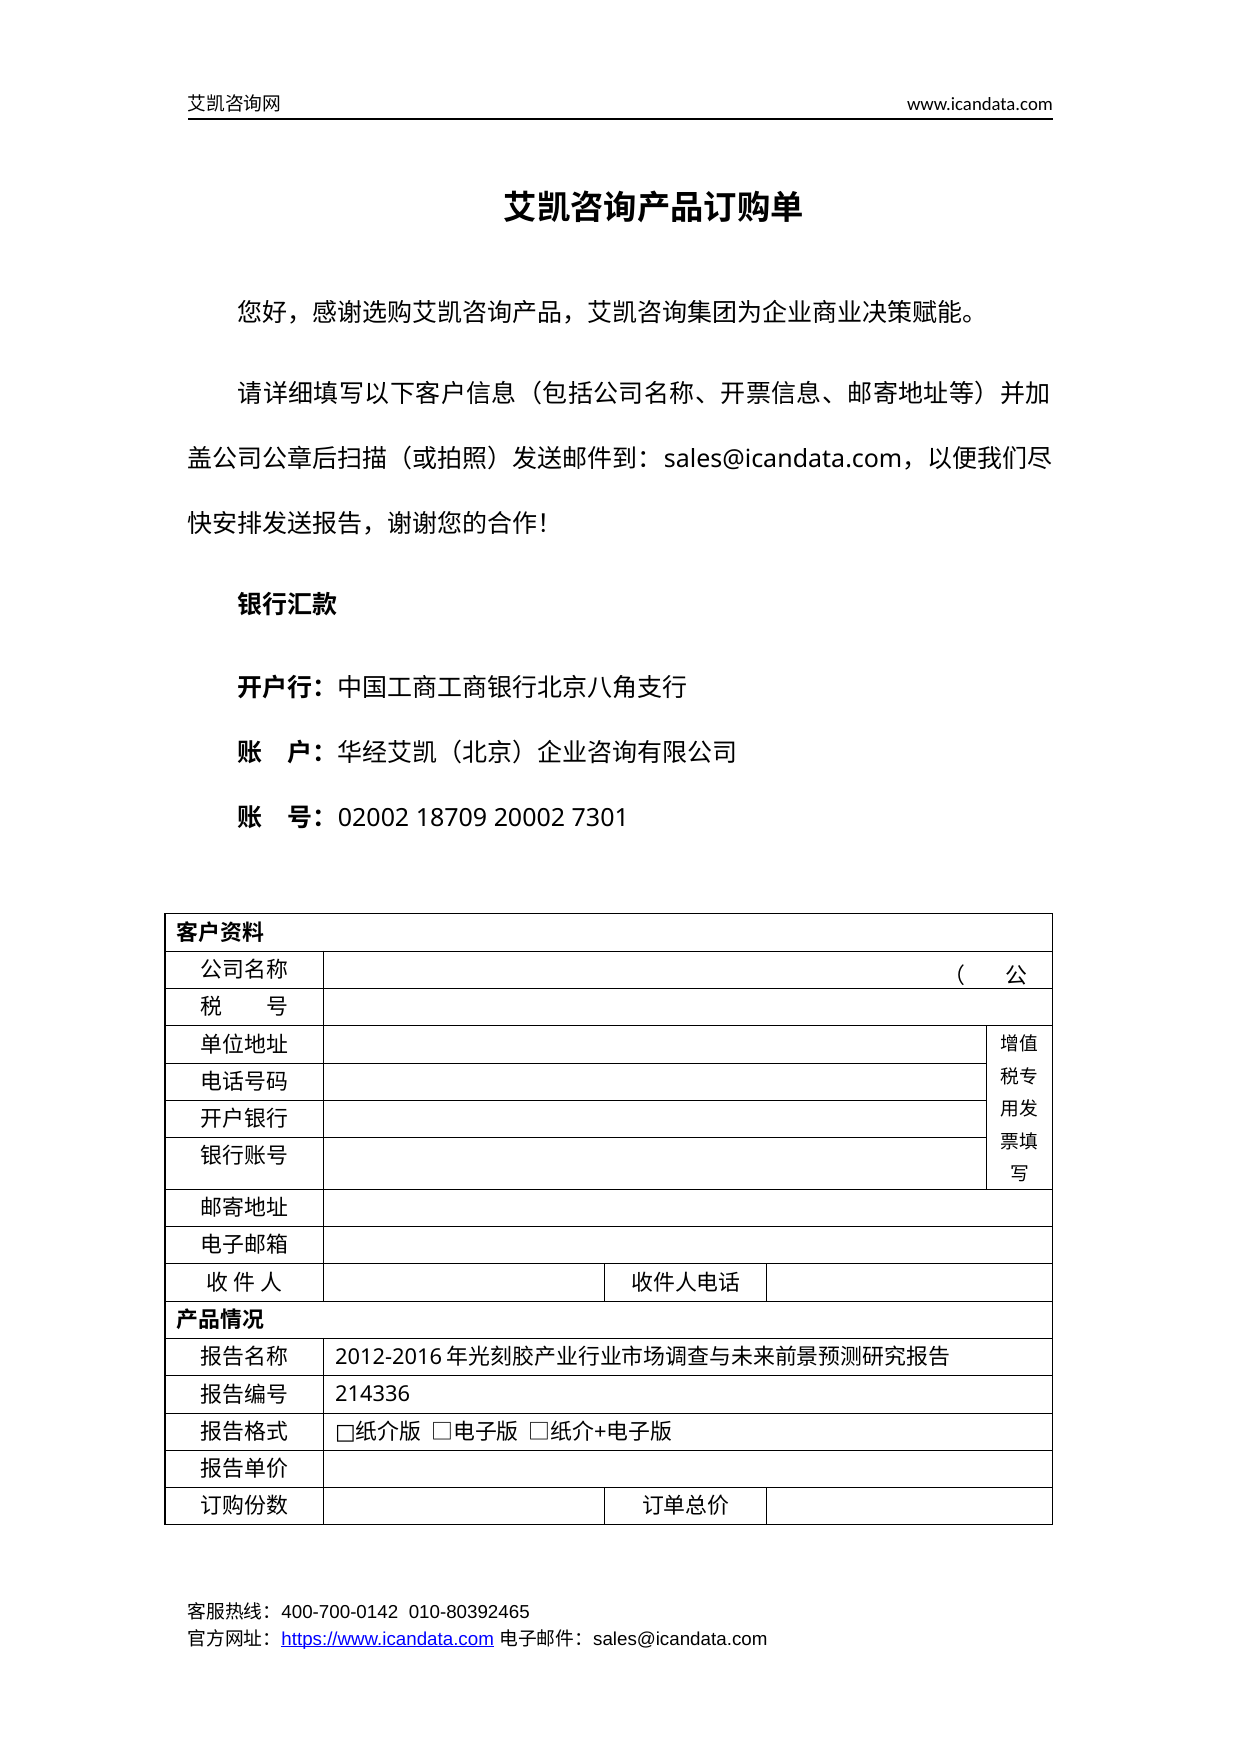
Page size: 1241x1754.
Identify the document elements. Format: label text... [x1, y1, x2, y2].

table_cell [767, 1264, 1052, 1301]
table_cell 报告单价 [166, 1451, 323, 1487]
table_cell 公司名称 [166, 952, 323, 988]
table_cell 收 件 人 [166, 1264, 323, 1301]
table_cell [324, 1190, 1052, 1226]
table_cell [324, 1064, 986, 1100]
table_cell 电子邮箱 [166, 1227, 323, 1263]
table_cell 税 号 [166, 989, 323, 1025]
table_cell 订单总价 [605, 1488, 766, 1524]
table_cell [324, 989, 1052, 1025]
table_cell 银行账号 [166, 1138, 323, 1189]
table_cell 报告编号 [166, 1376, 323, 1412]
table_cell [324, 1101, 986, 1137]
table_cell [324, 1488, 604, 1524]
table_cell 单位地址 [166, 1026, 323, 1062]
table_cell 邮寄地址 [166, 1190, 323, 1226]
table_cell 2012-2016年光刻胶产业行业市场调查与未来前景预测研究报告 [324, 1339, 1052, 1375]
text 请详细填写以下客户信息（包括公司名称、开票信息、邮寄地址等）并加盖公司公章后扫描（或拍照）发送邮件到：sales@icandata.com，以便我们尽快安排发送报告，谢谢您的合作！ [187, 359, 1053, 554]
table_cell [767, 1488, 1052, 1524]
table_cell 产品情况 [166, 1302, 1052, 1338]
table_cell 电话号码 [166, 1064, 323, 1100]
table_cell [324, 952, 1052, 988]
text 银行汇款 [187, 570, 1053, 635]
table_cell 报告格式 [166, 1414, 323, 1450]
text 账 户：华经艾凯（北京）企业咨询有限公司 [187, 718, 1053, 783]
table_cell [324, 1264, 604, 1301]
text 开户行：中国工商工商银行北京八角支行 [187, 653, 1053, 718]
table_cell [324, 1138, 986, 1189]
table_cell 增值税专用发票填写 [987, 1026, 1052, 1189]
table_cell [324, 1227, 1052, 1263]
table_cell 收件人电话 [605, 1264, 766, 1301]
table_header 客户资料 [166, 914, 1052, 951]
table_cell [324, 1451, 1052, 1487]
table_cell 订购份数 [166, 1488, 323, 1524]
table_cell [324, 1026, 986, 1062]
table_cell 214336 [324, 1376, 1052, 1412]
text 艾凯咨询产品订购单 [187, 172, 1053, 237]
text 您好，感谢选购艾凯咨询产品，艾凯咨询集团为企业商业决策赋能。 [187, 278, 1053, 343]
table_cell 开户银行 [166, 1101, 323, 1137]
table_cell 报告名称 [166, 1339, 323, 1375]
table_cell □纸介版 □电子版 □纸介+电子版 [324, 1414, 1052, 1450]
text 账 号：02002 18709 20002 7301 [187, 783, 1053, 848]
